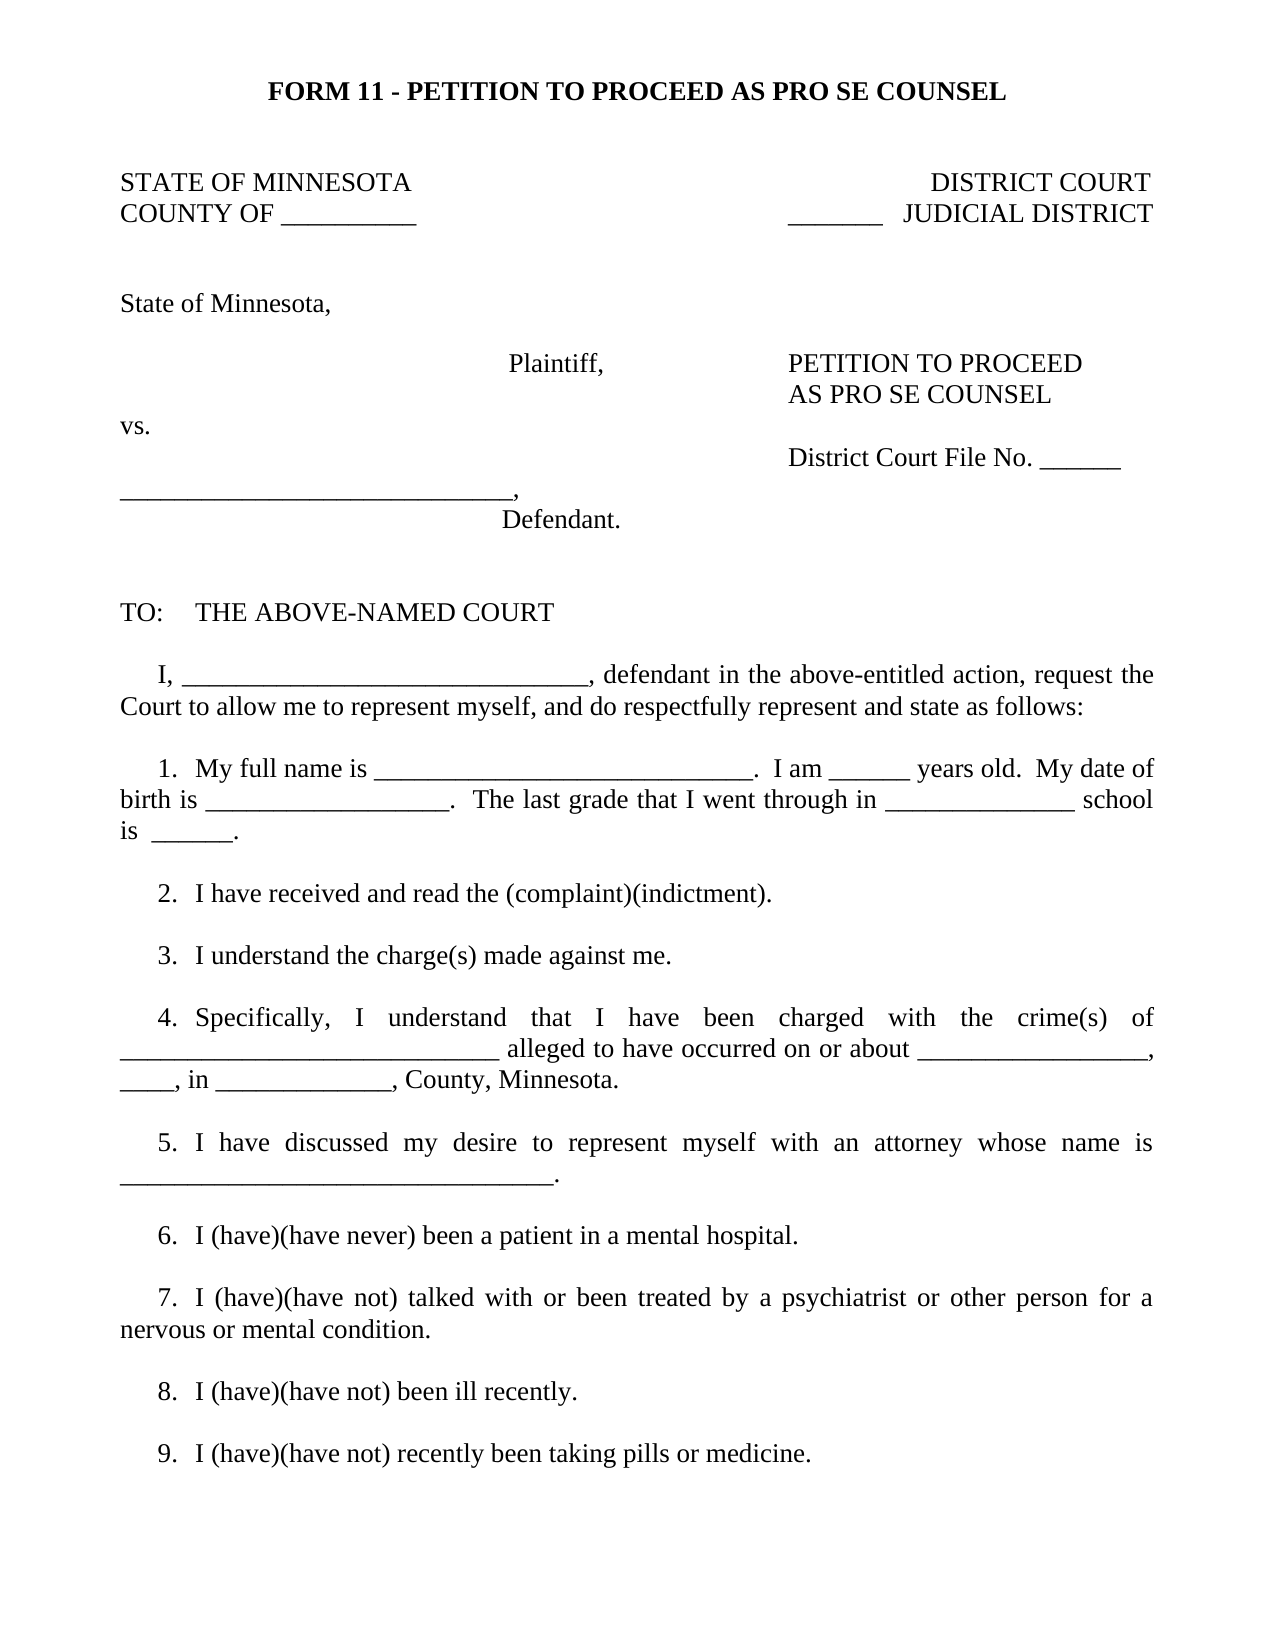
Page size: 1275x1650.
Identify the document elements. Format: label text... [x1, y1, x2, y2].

text 5. I have discussed my desire to represent myself with an attorney whose name is ________________________________. [120, 1126, 1155, 1188]
text 9. I (have)(have not) recently been taking pills or medicine. [120, 1437, 1155, 1468]
text vs. [120, 409, 1155, 441]
text 7. I (have)(have not) talked with or been treated by a psychiatrist or other person for a nervous or mental condition. [120, 1282, 1155, 1344]
text _____________________________, [120, 472, 1155, 503]
text State of Minnesota, [120, 288, 1155, 319]
text Plaintiff, PETITION TO PROCEED [120, 347, 1155, 378]
text 8. I (have)(have not) been ill recently. [120, 1375, 1155, 1406]
text 6. I (have)(have never) been a patient in a mental hospital. [120, 1219, 1155, 1250]
text AS PRO SE COUNSEL [120, 378, 1155, 409]
text 3. I understand the charge(s) made against me. [120, 939, 1155, 970]
text STATE OF MINNESOTA DISTRICT COURT [120, 166, 1155, 197]
text TO: THE ABOVE-NAMED COURT [120, 596, 1155, 627]
text I, ______________________________, defendant in the above-entitled action, request the Court to allow me to represent myself, and do respectfully represent and state as follows: [120, 659, 1155, 721]
text 2. I have received and read the (complaint)(indictment). [120, 877, 1155, 908]
text Defendant. [120, 503, 1155, 534]
text FORM 11 - PETITION TO PROCEED AS PRO SE COUNSEL [120, 75, 1155, 106]
text District Court File No. ______ [120, 441, 1155, 472]
text 4. Specifically, I understand that I have been charged with the crime(s) of ____________________________ alleged to have occurred on or about _________________, ____, in _____________, County, Minnesota. [120, 1001, 1155, 1095]
text COUNTY OF __________ _______ JUDICIAL DISTRICT [120, 197, 1155, 228]
text 1. My full name is ____________________________. I am ______ years old. My date of birth is __________________. The last grade that I went through in ______________ school is ______. [120, 752, 1155, 846]
